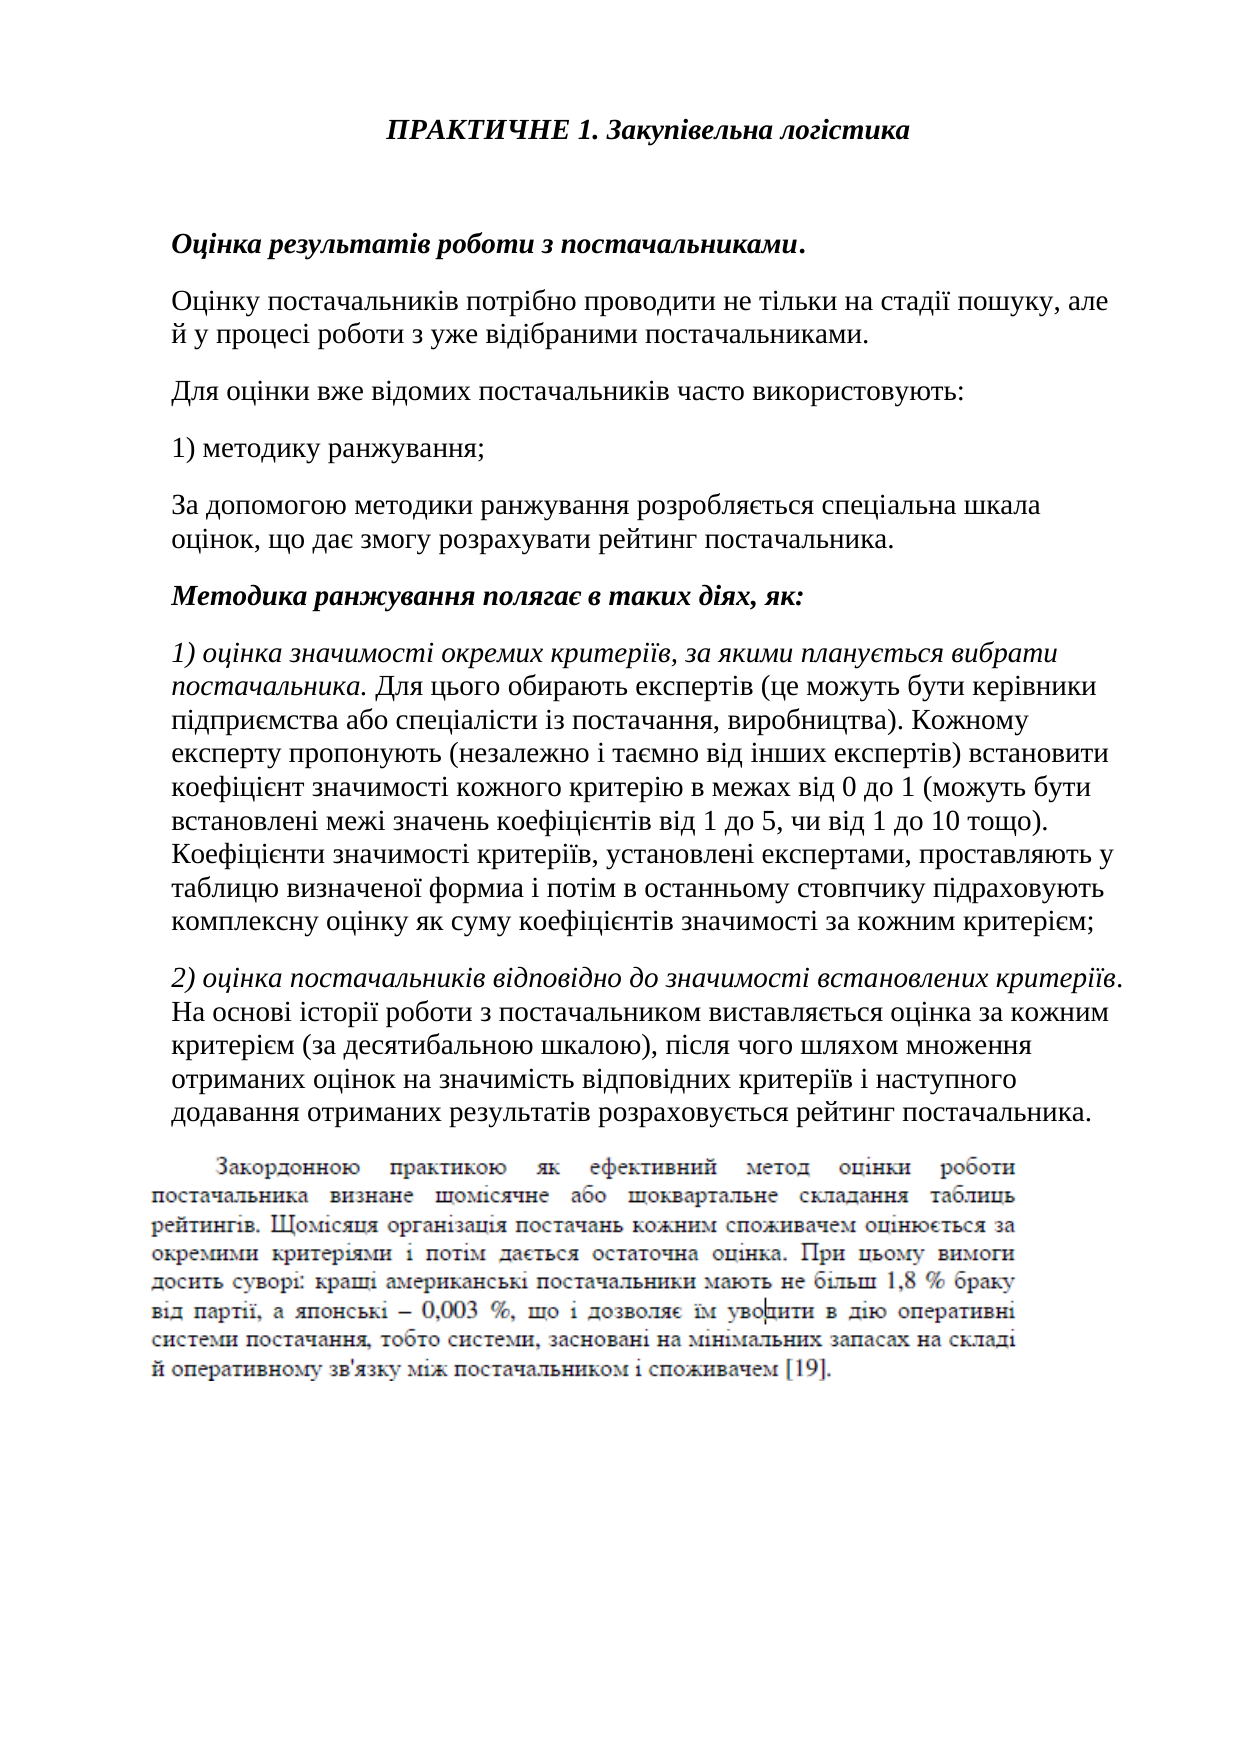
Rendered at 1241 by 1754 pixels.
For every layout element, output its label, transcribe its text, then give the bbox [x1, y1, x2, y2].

text Оцінка результатів роботи з постачальниками. [171, 226, 1128, 259]
text Для оцінки вже відомих постачальників часто використовують: [171, 373, 1128, 407]
text 1) методику ранжування; [171, 430, 1128, 464]
text ПРАКТИЧНЕ 1. Закупівельна логістика [171, 112, 1128, 146]
picture [147, 1151, 1034, 1381]
text 2) оцінка постачальників відповідно до значимості встановлених критеріїв. На основі історії роботи з постачальником виставляється оцінка за кожним критерієм (за десятибальною шкалою), після чого шляхом множення отриманих оцінок на значимість відповідних критеріїв і наступного додавання отриманих результатів розраховується рейтинг постачальника. [171, 960, 1128, 1128]
text Оцінку постачальників потрібно проводити не тільки на стадії пошуку, але й у процесі роботи з уже відібраними постачальниками. [171, 283, 1128, 350]
text За допомогою методики ранжування розробляється спеціальна шкала оцінок, що дає змогу розрахувати рейтинг постачальника. [171, 487, 1128, 554]
text Методика ранжування полягає в таких діях, як: [171, 578, 1128, 611]
text 1) оцінка значимості окремих критеріїв, за якими планується вибрати постачальника. Для цього обирають експертів (це можуть бути керівники підприємства або спеціалісти із постачання, виробництва). Кожному експерту пропонують (незалежно і таємно від інших експертів) встановити коефіцієнт значимості кожного критерію в межах від 0 до 1 (можуть бути встановлені межі значень коефіцієнтів від 1 до 5, чи від 1 до 10 тощо). Коефіцієнти значимості критеріїв, установлені експертами, проставляють у таблицю визначеної формиа і потім в останньому стовпчику підраховують комплексну оцінку як суму коефіцієнтів значимості за кожним критерієм; [171, 635, 1128, 937]
